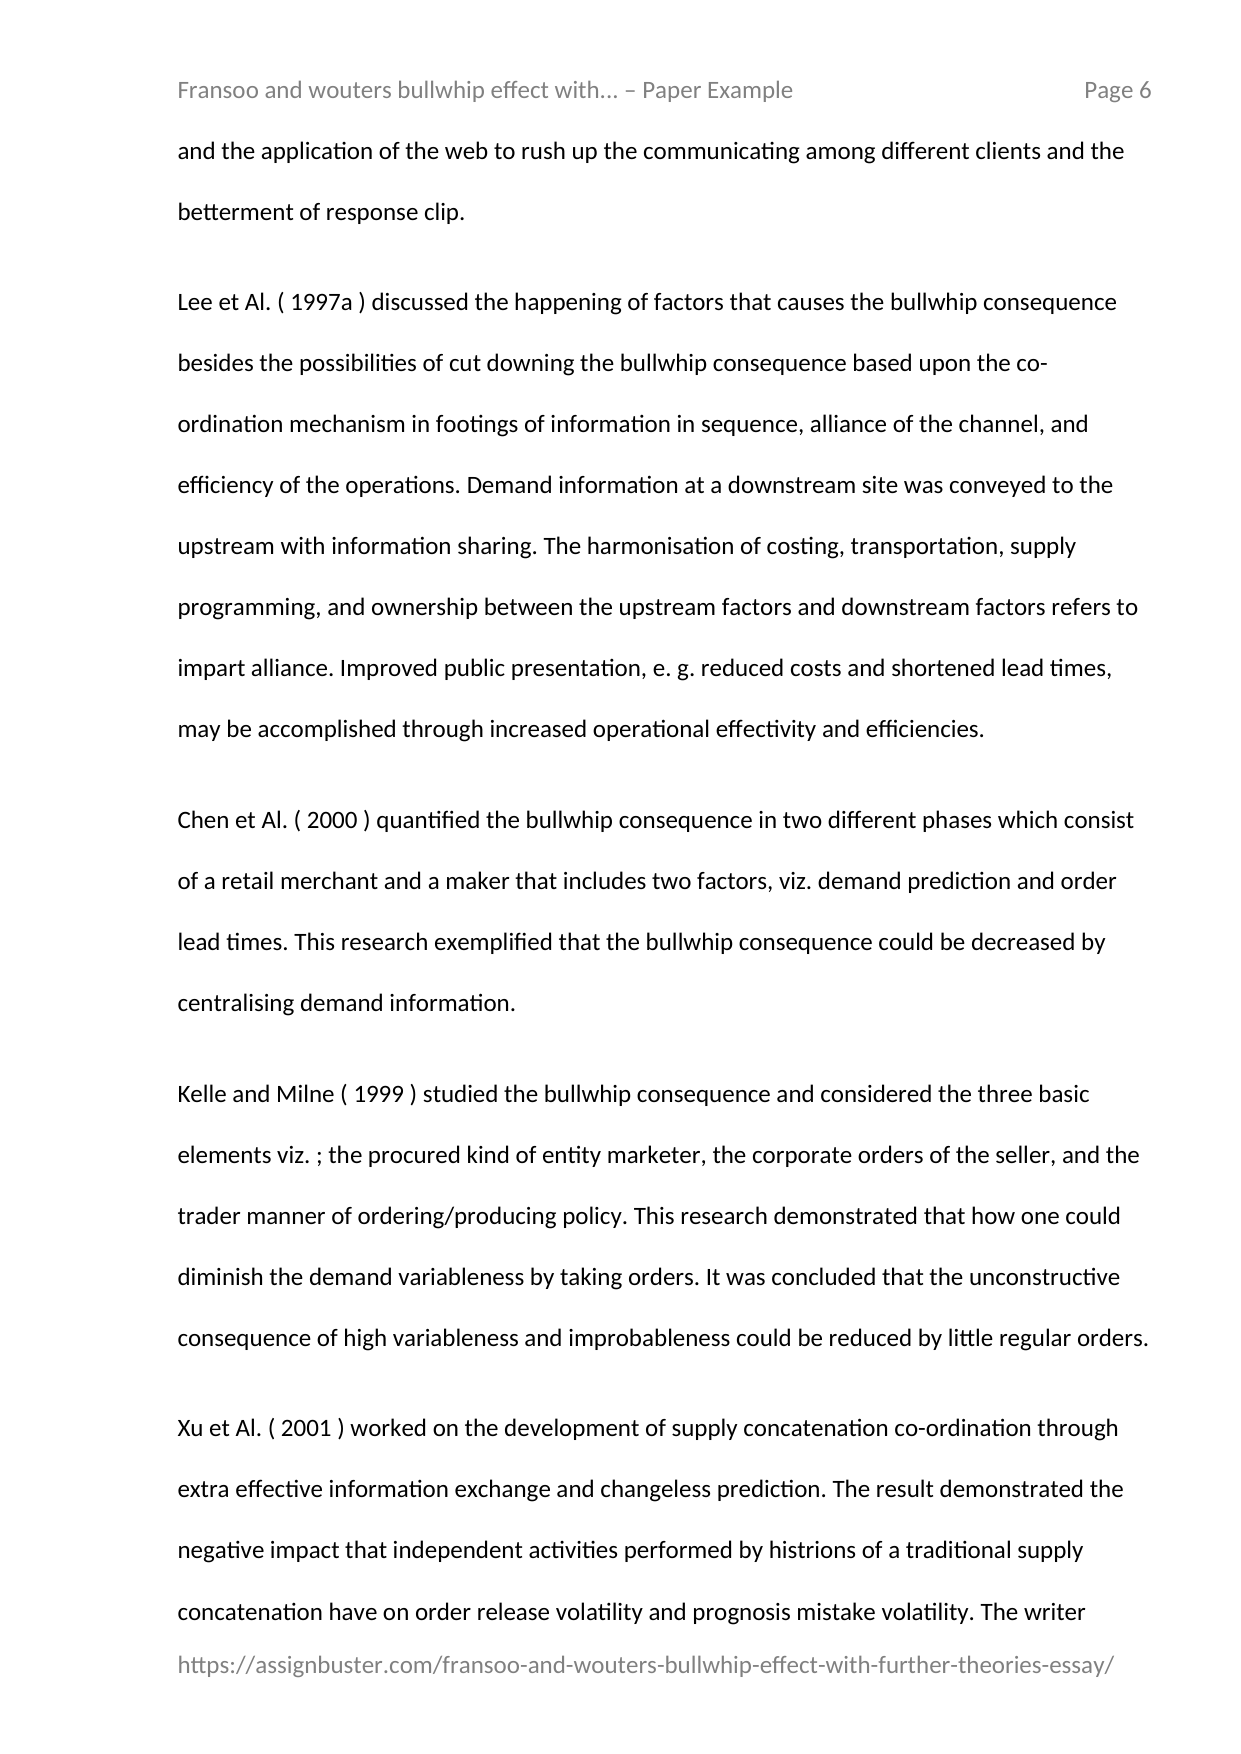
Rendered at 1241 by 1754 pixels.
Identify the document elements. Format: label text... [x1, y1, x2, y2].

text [177, 135, 1152, 226]
text Kelle and Milne ( 1999 ) studied the bullwhip consequence and considered the three basic elements viz. ; the procured kind of entity marketer, the corporate orders of the seller, and the trader manner of ordering/producing policy. This research demonstrated that how one could diminish the demand variableness by taking orders. It was concluded that the unconstructive consequence of high variableness and improbableness could be reduced by little regular orders. [177, 1078, 1152, 1352]
text Chen et Al. ( 2000 ) quantified the bullwhip consequence in two different phases which consist of a retail merchant and a maker that includes two factors, viz. demand prediction and order lead times. This research exemplified that the bullwhip consequence could be decreased by centralising demand information. [177, 804, 1152, 1018]
text Lee et Al. ( 1997a ) discussed the happening of factors that causes the bullwhip consequence besides the possibilities of cut downing the bullwhip consequence based upon the co-ordination mechanism in footings of information in sequence, alliance of the channel, and efficiency of the operations. Demand information at a downstream site was conveyed to the upstream with information sharing. The harmonisation of costing, transportation, supply programming, and ownership between the upstream factors and downstream factors refers to impart alliance. Improved public presentation, e. g. reduced costs and shortened lead times, may be accomplished through increased operational effectivity and efficiencies. [177, 286, 1152, 744]
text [177, 1412, 1152, 1626]
